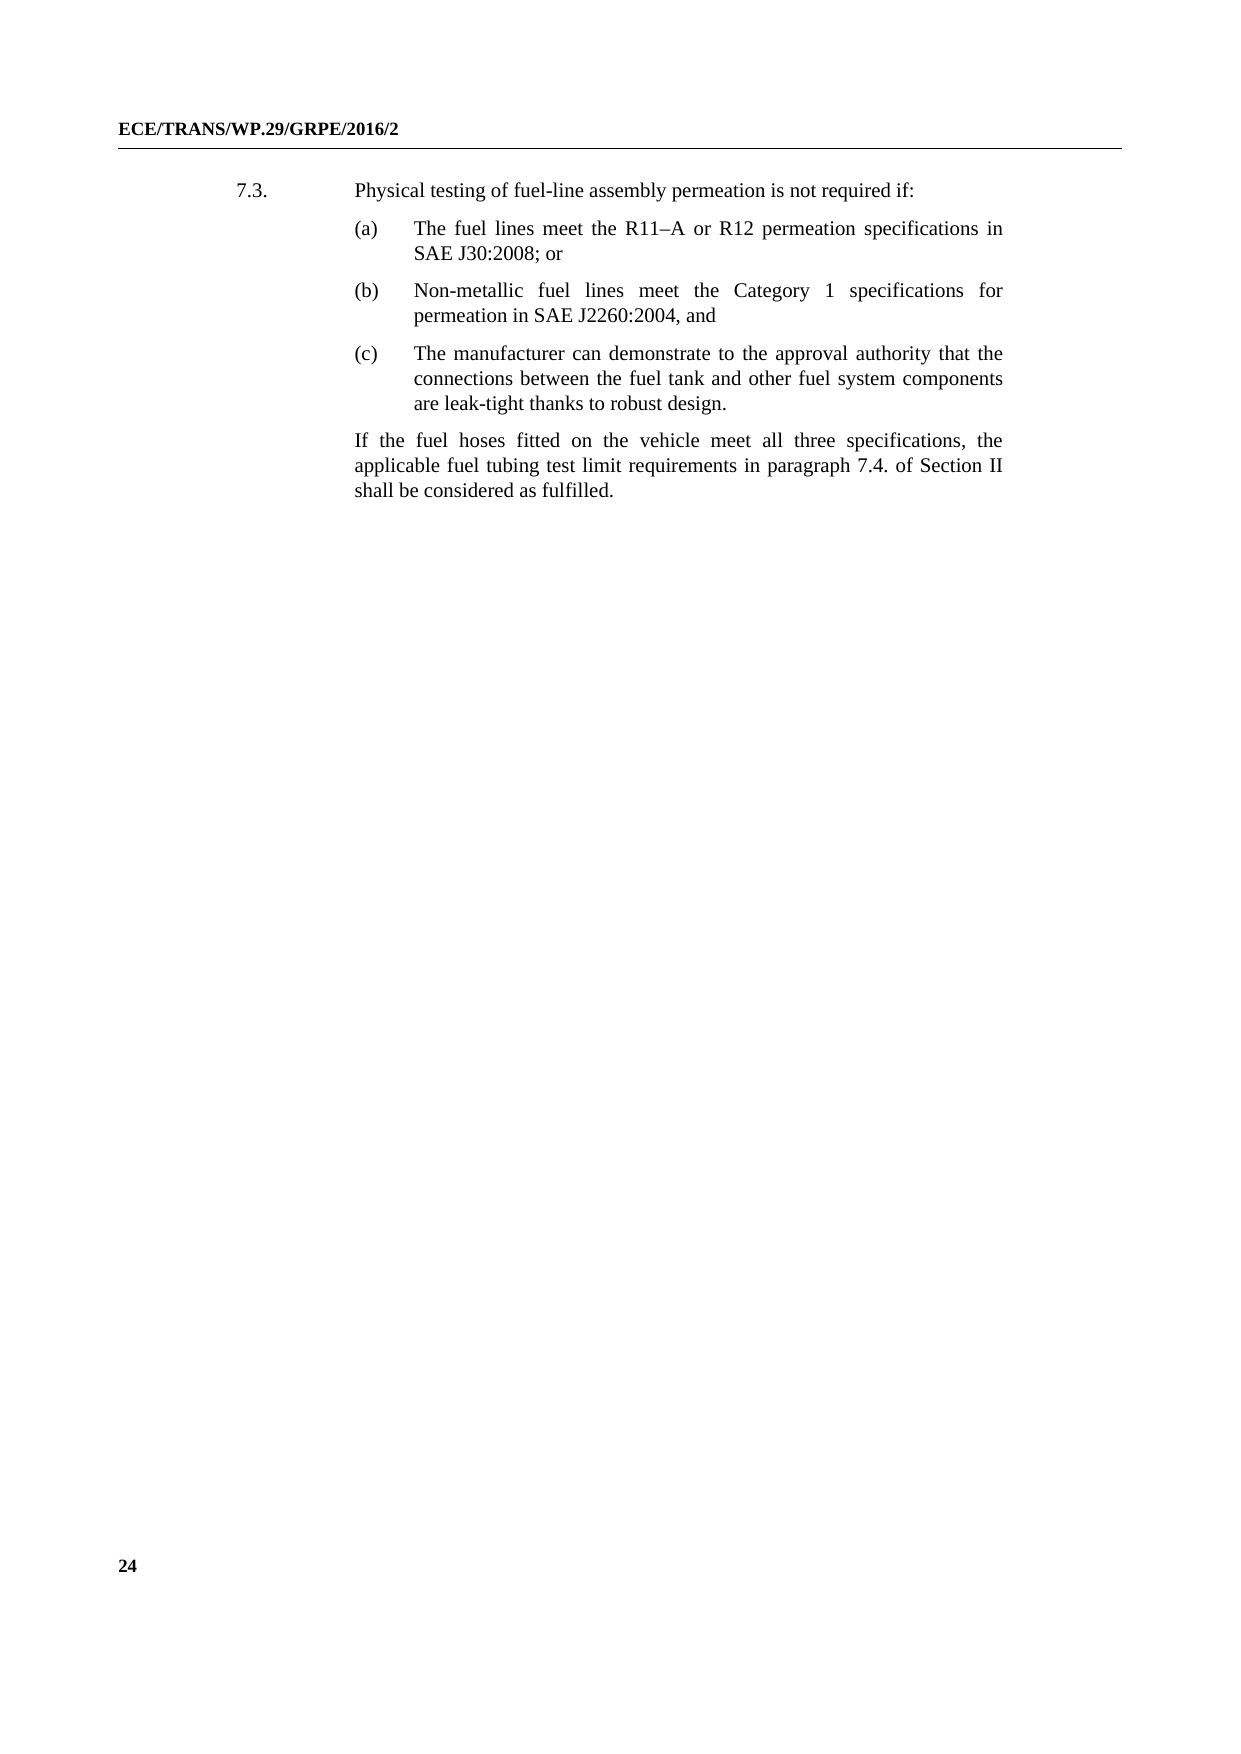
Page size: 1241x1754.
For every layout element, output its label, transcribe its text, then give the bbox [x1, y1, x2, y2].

text (a) The fuel lines meet the R11–A or R12 permeation specifications in SAE J30:2008; or [354, 215, 1004, 265]
text (b) Non-metallic fuel lines meet the Category 1 specifications for permeation in SAE J2260:2004, and [354, 277, 1004, 327]
text If the fuel hoses fitted on the vehicle meet all three specifications, the applicable fuel tubing test limit requirements in paragraph 7.4. of Section II shall be considered as fulfilled. [354, 427, 1004, 502]
text (c) The manufacturer can demonstrate to the approval authority that the connections between the fuel tank and other fuel system components are leak-tight thanks to robust design. [354, 340, 1004, 415]
text 7.3. Physical testing of fuel-line assembly permeation is not required if: [236, 177, 1004, 202]
